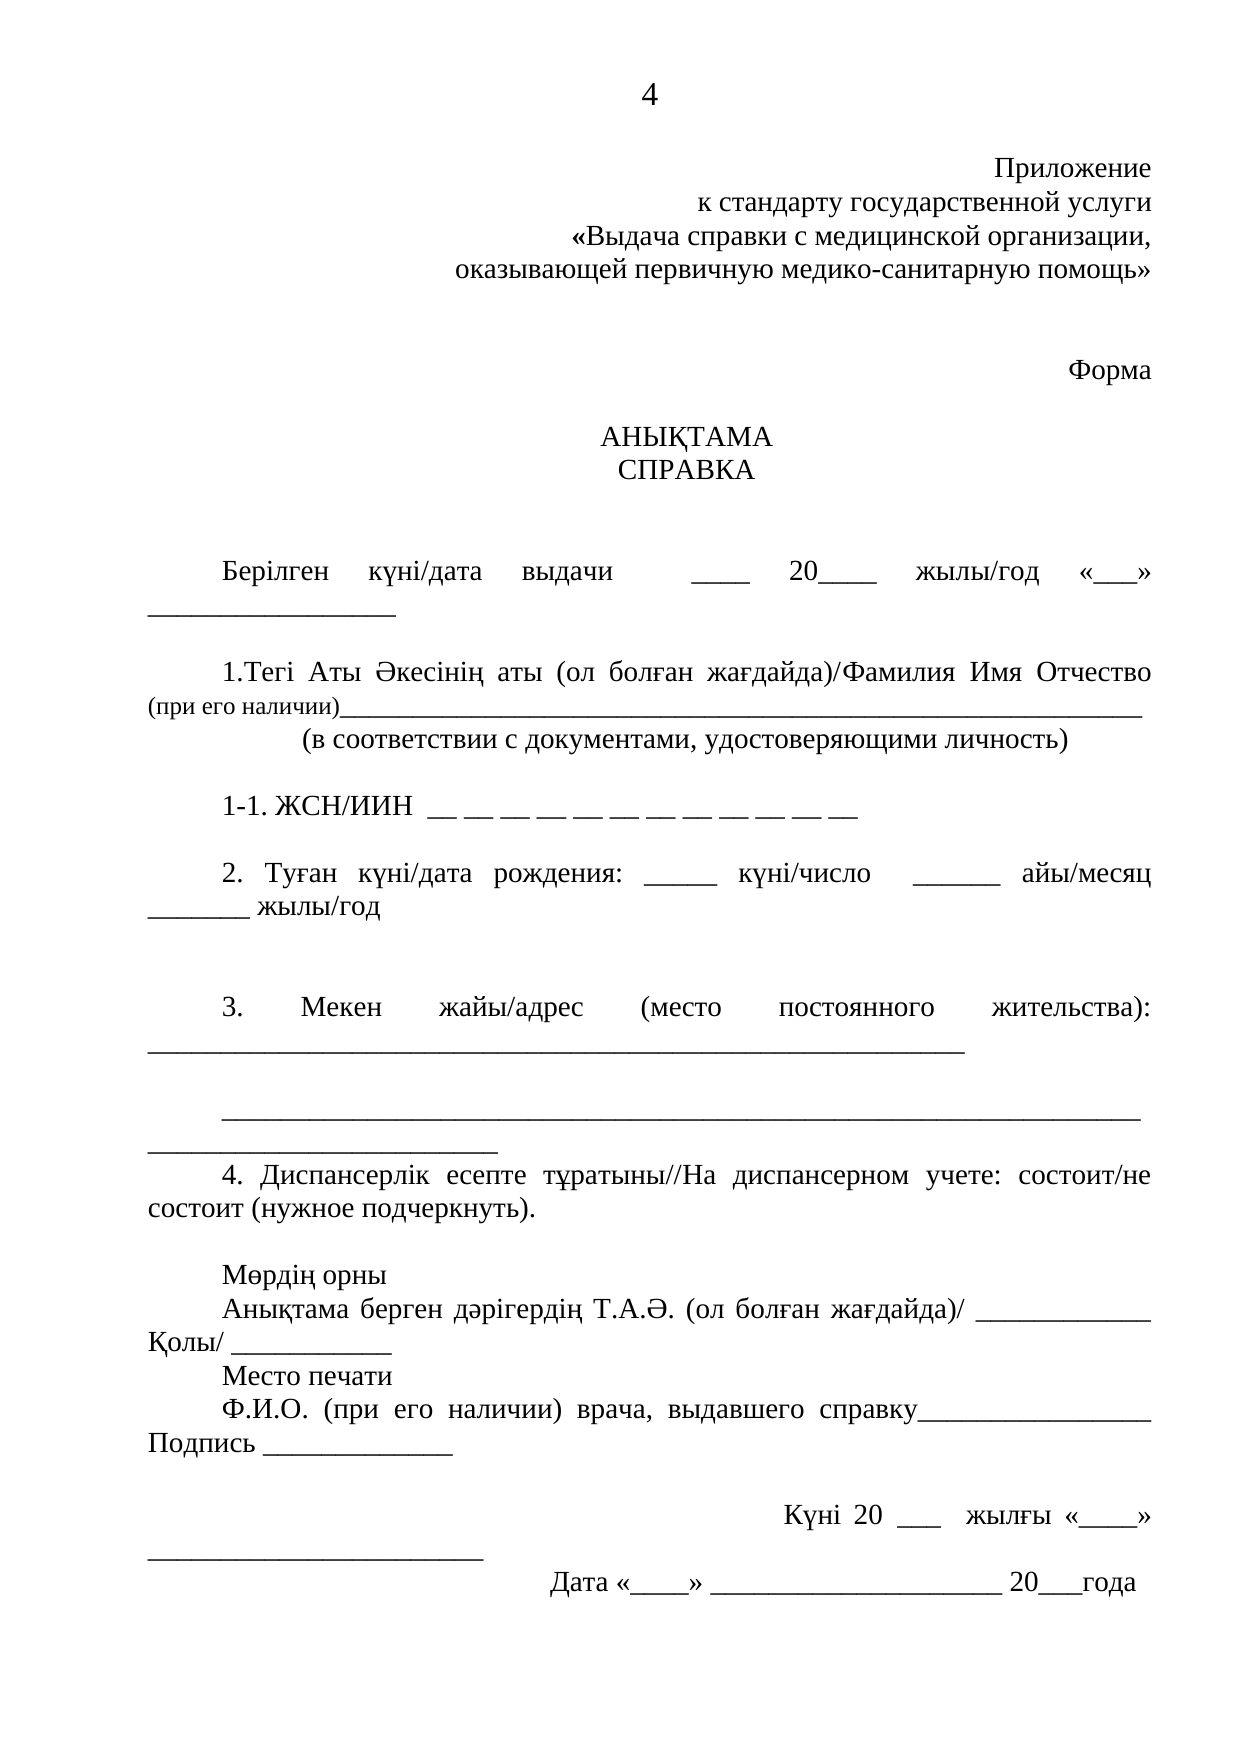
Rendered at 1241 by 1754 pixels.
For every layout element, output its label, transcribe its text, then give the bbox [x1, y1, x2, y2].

text 1-1. ЖСН/ИИН __ __ __ __ __ __ __ __ __ __ __ __ [148, 788, 1152, 821]
text АНЫҚТАМА [148, 419, 1152, 452]
text Анықтама берген дәрігердің Т.А.Ә. (ол болған жағдайда)/ ____________ Қолы/ ___________ [148, 1291, 1152, 1358]
text Место печати [148, 1358, 1152, 1392]
text СПРАВКА [148, 452, 1152, 486]
text Ф.И.О. (при его наличии) врача, выдавшего справку________________ Подпись _____________ [148, 1392, 1152, 1459]
text 3. Мекен жайы/адрес (место постоянного жительства): ________________________________________________________ [148, 989, 1152, 1056]
text Күні 20 ___ жылғы «____» _______________________ [148, 1497, 1152, 1564]
text Берілген күні/дата выдачи ____ 20____ жылы/год «___» _________________ [148, 553, 1152, 620]
text 1.Тегі Аты Әкесінің аты (ол болған жағдайда)/Фамилия Имя Отчество (при его наличии)_______________________________________________________ [148, 654, 1152, 721]
text Приложение [148, 151, 1152, 184]
text 4. Диспансерлік есепте тұратыны//На диспансерном учете: состоит/не состоит (нужное подчеркнуть). [148, 1157, 1152, 1224]
text Форма [148, 352, 1152, 385]
text _______________________________________________________________________________________ [148, 1090, 1152, 1157]
text Дата «____» ____________________ 20___года [148, 1564, 1152, 1598]
text Мөрдің орны [148, 1257, 1152, 1291]
text «Выдача справки с медицинской организации, [148, 218, 1152, 251]
text (в соответствии с документами, удостоверяющими личность) [148, 721, 1152, 754]
text 2. Туған күні/дата рождения: _____ күні/число ______ айы/месяц _______ жылы/год [148, 855, 1152, 922]
text оказывающей первичную медико-санитарную помощь» [148, 251, 1152, 285]
text к стандарту государственной услуги [148, 184, 1152, 218]
